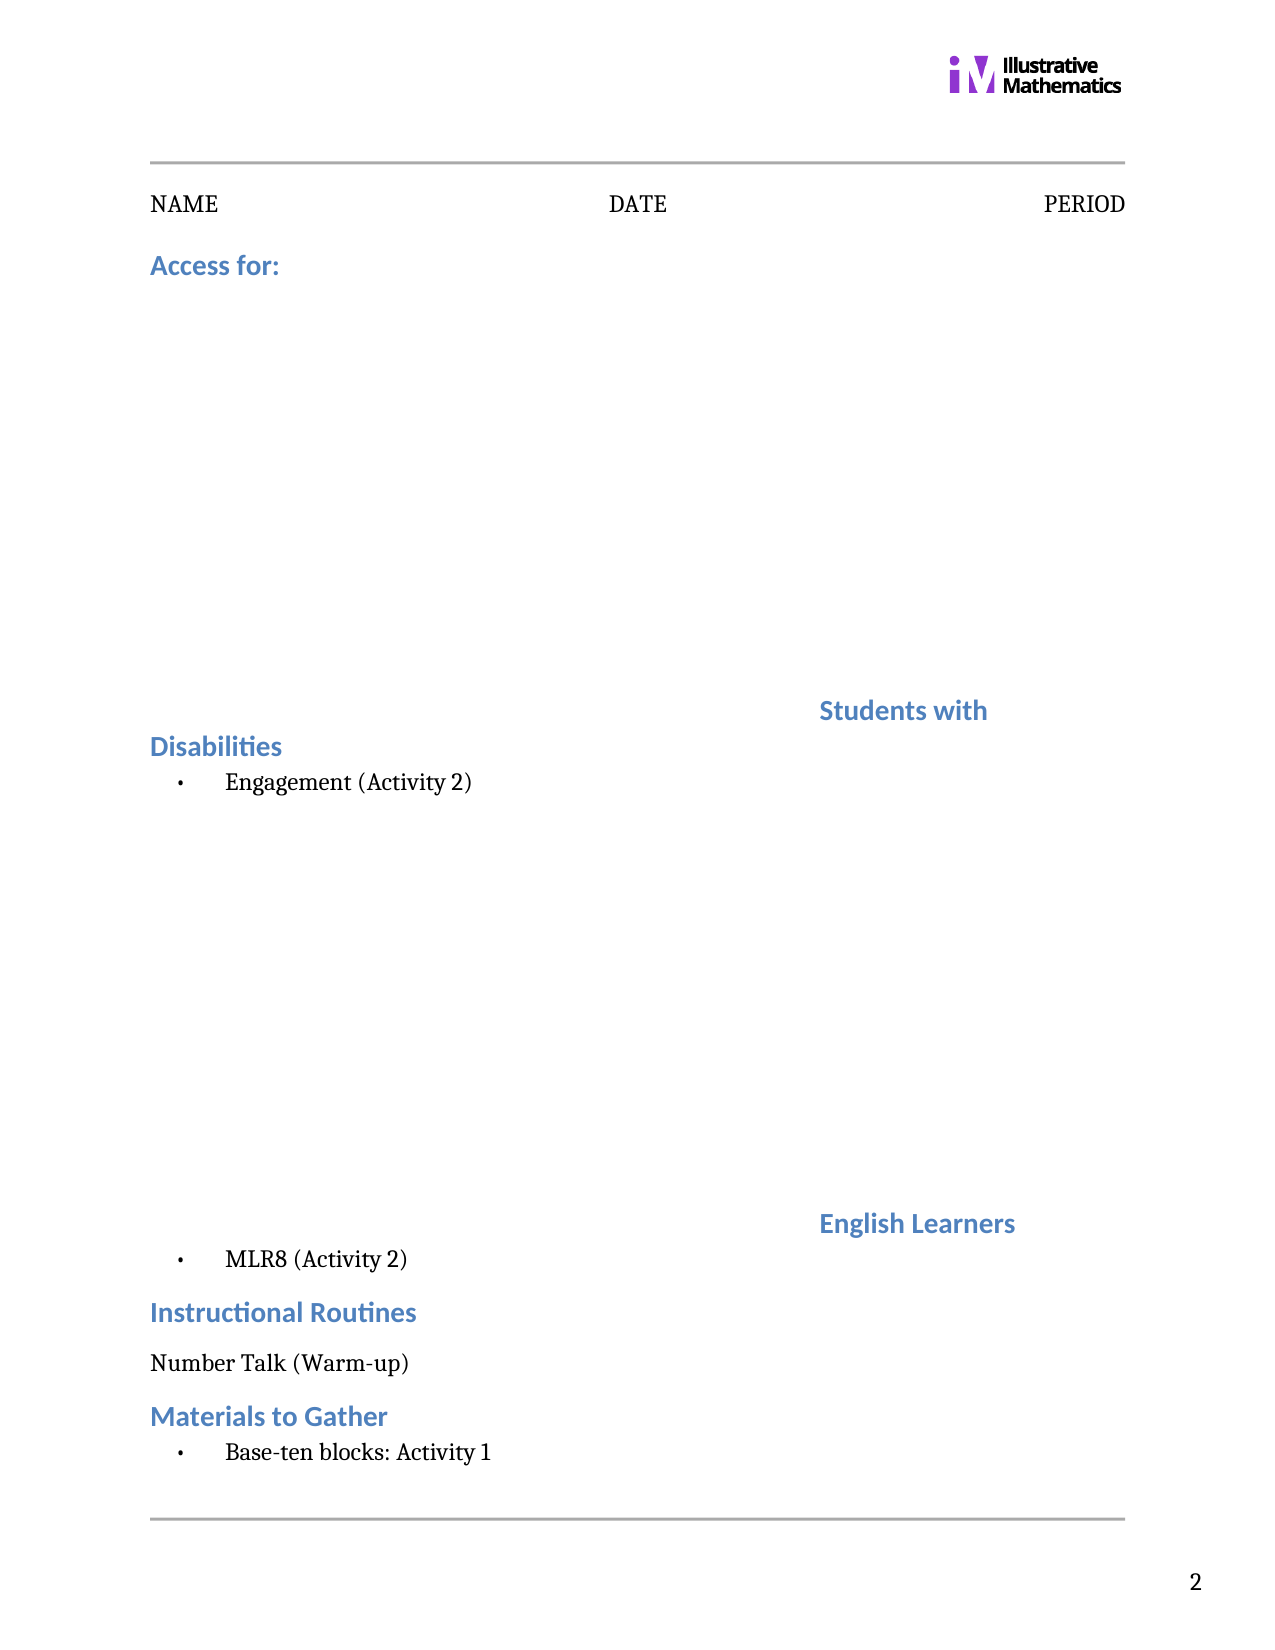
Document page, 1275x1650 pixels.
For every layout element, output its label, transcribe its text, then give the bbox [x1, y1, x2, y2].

picture [949, 55, 1121, 93]
text Number Talk (Warm-up) [150, 1349, 1125, 1377]
subtitle Instructional Routines [150, 1294, 1125, 1330]
list Base-ten blocks: Activity 1 [175, 1438, 1125, 1466]
subtitle English Learners [150, 817, 1125, 1241]
subtitle Students with Disabilities [150, 304, 1125, 764]
list Engagement (Activity 2) [175, 767, 1125, 796]
list MLR8 (Activity 2) [175, 1245, 1125, 1273]
subtitle Materials to Gather [150, 1398, 1125, 1434]
subtitle Access for: [150, 247, 1125, 283]
